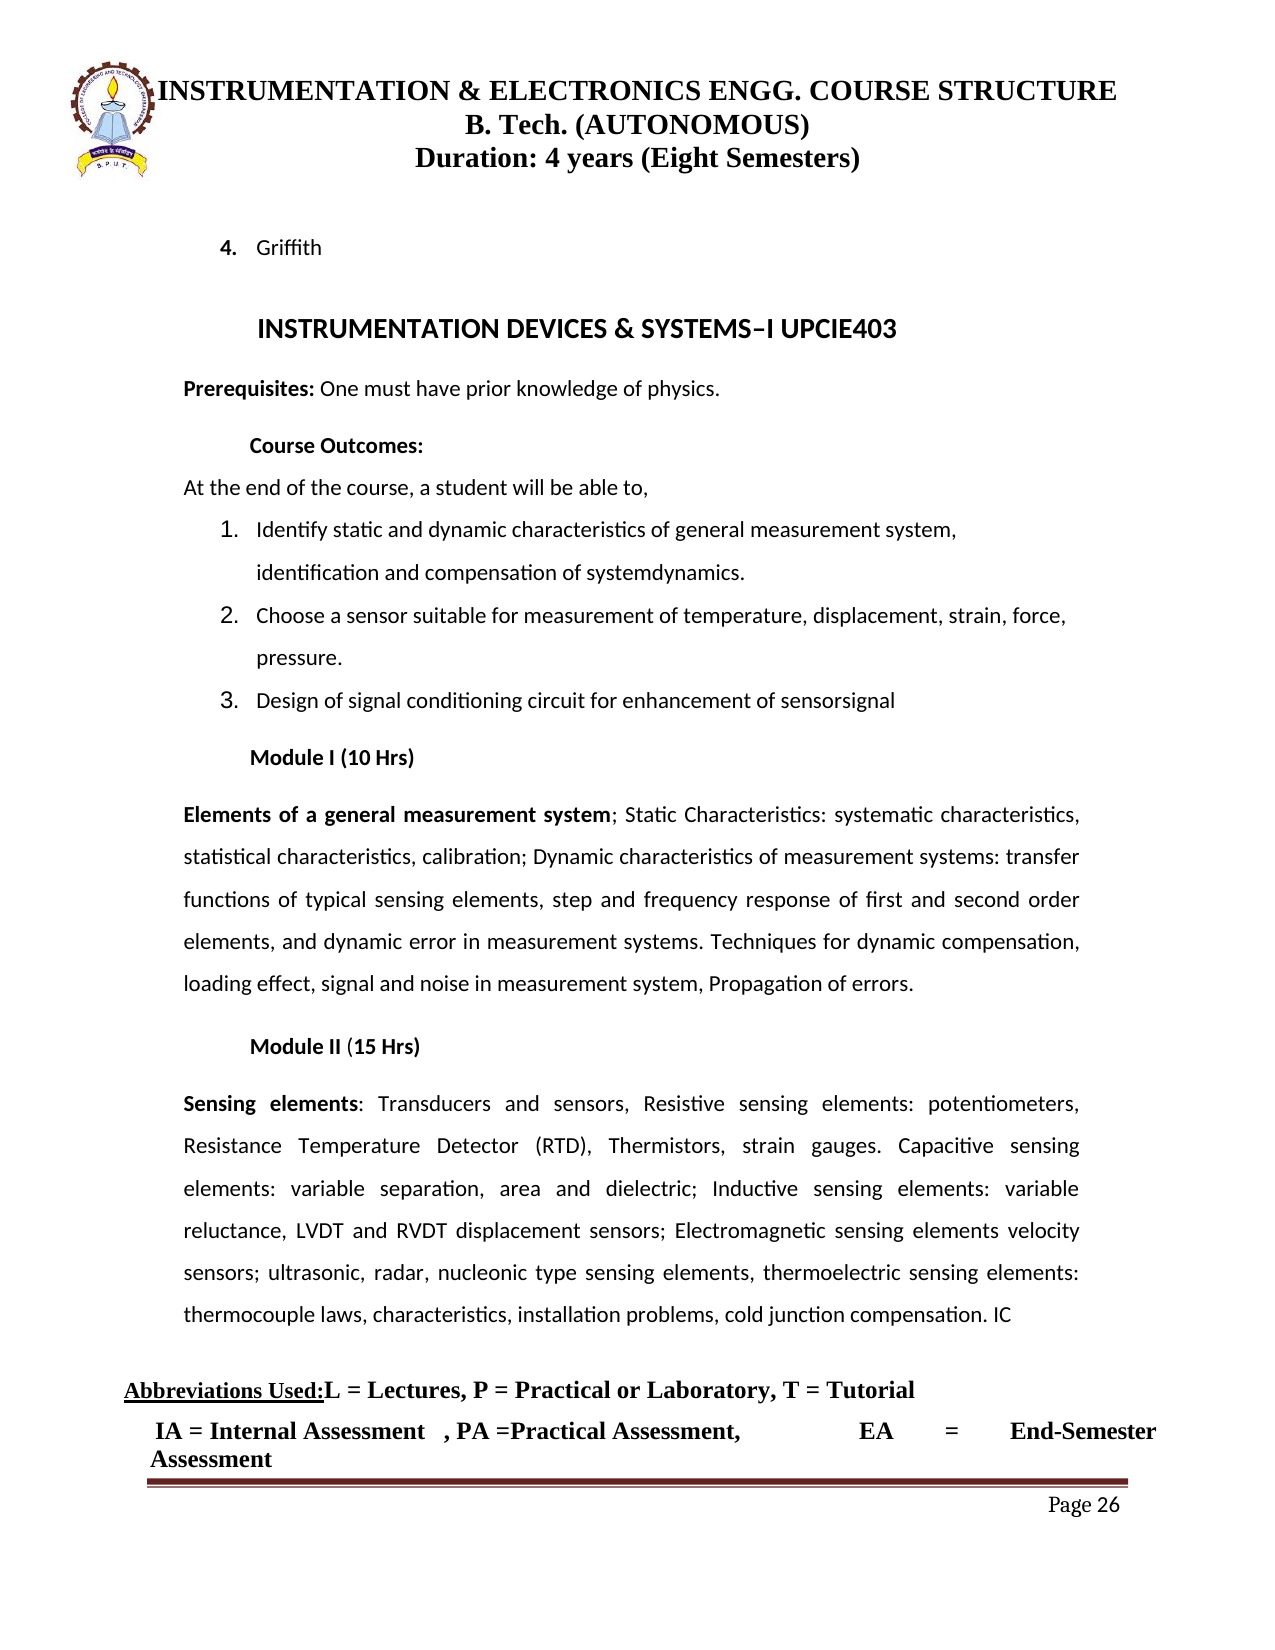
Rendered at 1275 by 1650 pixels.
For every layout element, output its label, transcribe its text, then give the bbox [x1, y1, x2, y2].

text Abbreviations Used:L = Lectures, P = Practical or Laboratory, T = Tutorial [123, 1376, 1214, 1404]
list Identify static and dynamic characteristics of general measurement system, identification and compensation of systemdynamics. [220, 515, 959, 586]
list Griffith [220, 233, 1214, 261]
text Prerequisites: One must have prior knowledge of physics. [183, 374, 1214, 402]
subtitle Course Outcomes: [249, 431, 1214, 459]
picture [63, 52, 162, 181]
text Sensing elements: Transducers and sensors, Resistive sensing elements: potentiometers, Resistance Temperature Detector (RTD), Thermistors, strain gauges. Capacitive sensing elements: variable separation, area and dielectric; Inductive sensing elements: variable reluctance, LVDT and RVDT displacement sensors; Electromagnetic sensing elements velocity sensors; ultrasonic, radar, nucleonic type sensing elements, thermoelectric sensing elements: thermocouple laws, characteristics, installation problems, cold junction compensation. IC [183, 1089, 1081, 1328]
text At the end of the course, a student will be able to, [183, 473, 1214, 501]
text Elements of a general measurement system; Static Characteristics: systematic characteristics, statistical characteristics, calibration; Dynamic characteristics of measurement systems: transfer functions of typical sensing elements, step and frequency response of first and second order elements, and dynamic error in measurement systems. Techniques for dynamic compensation, loading effect, signal and noise in measurement system, Propagation of errors. [183, 800, 1081, 997]
subtitle Module I (10 Hrs) [249, 743, 1214, 771]
list Design of signal conditioning circuit for enhancement of sensorsignal [220, 686, 1214, 714]
subtitle Module II (15 Hrs) [249, 1032, 1214, 1060]
text IA = Internal Assessment , PA =Practical Assessment, EA = End-Semester Assessment [150, 1417, 1160, 1473]
subtitle INSTRUMENTATION DEVICES & SYSTEMS–I UPCIE403 [257, 310, 1214, 346]
list Choose a sensor suitable for measurement of temperature, displacement, strain, force, pressure. [220, 601, 1068, 671]
